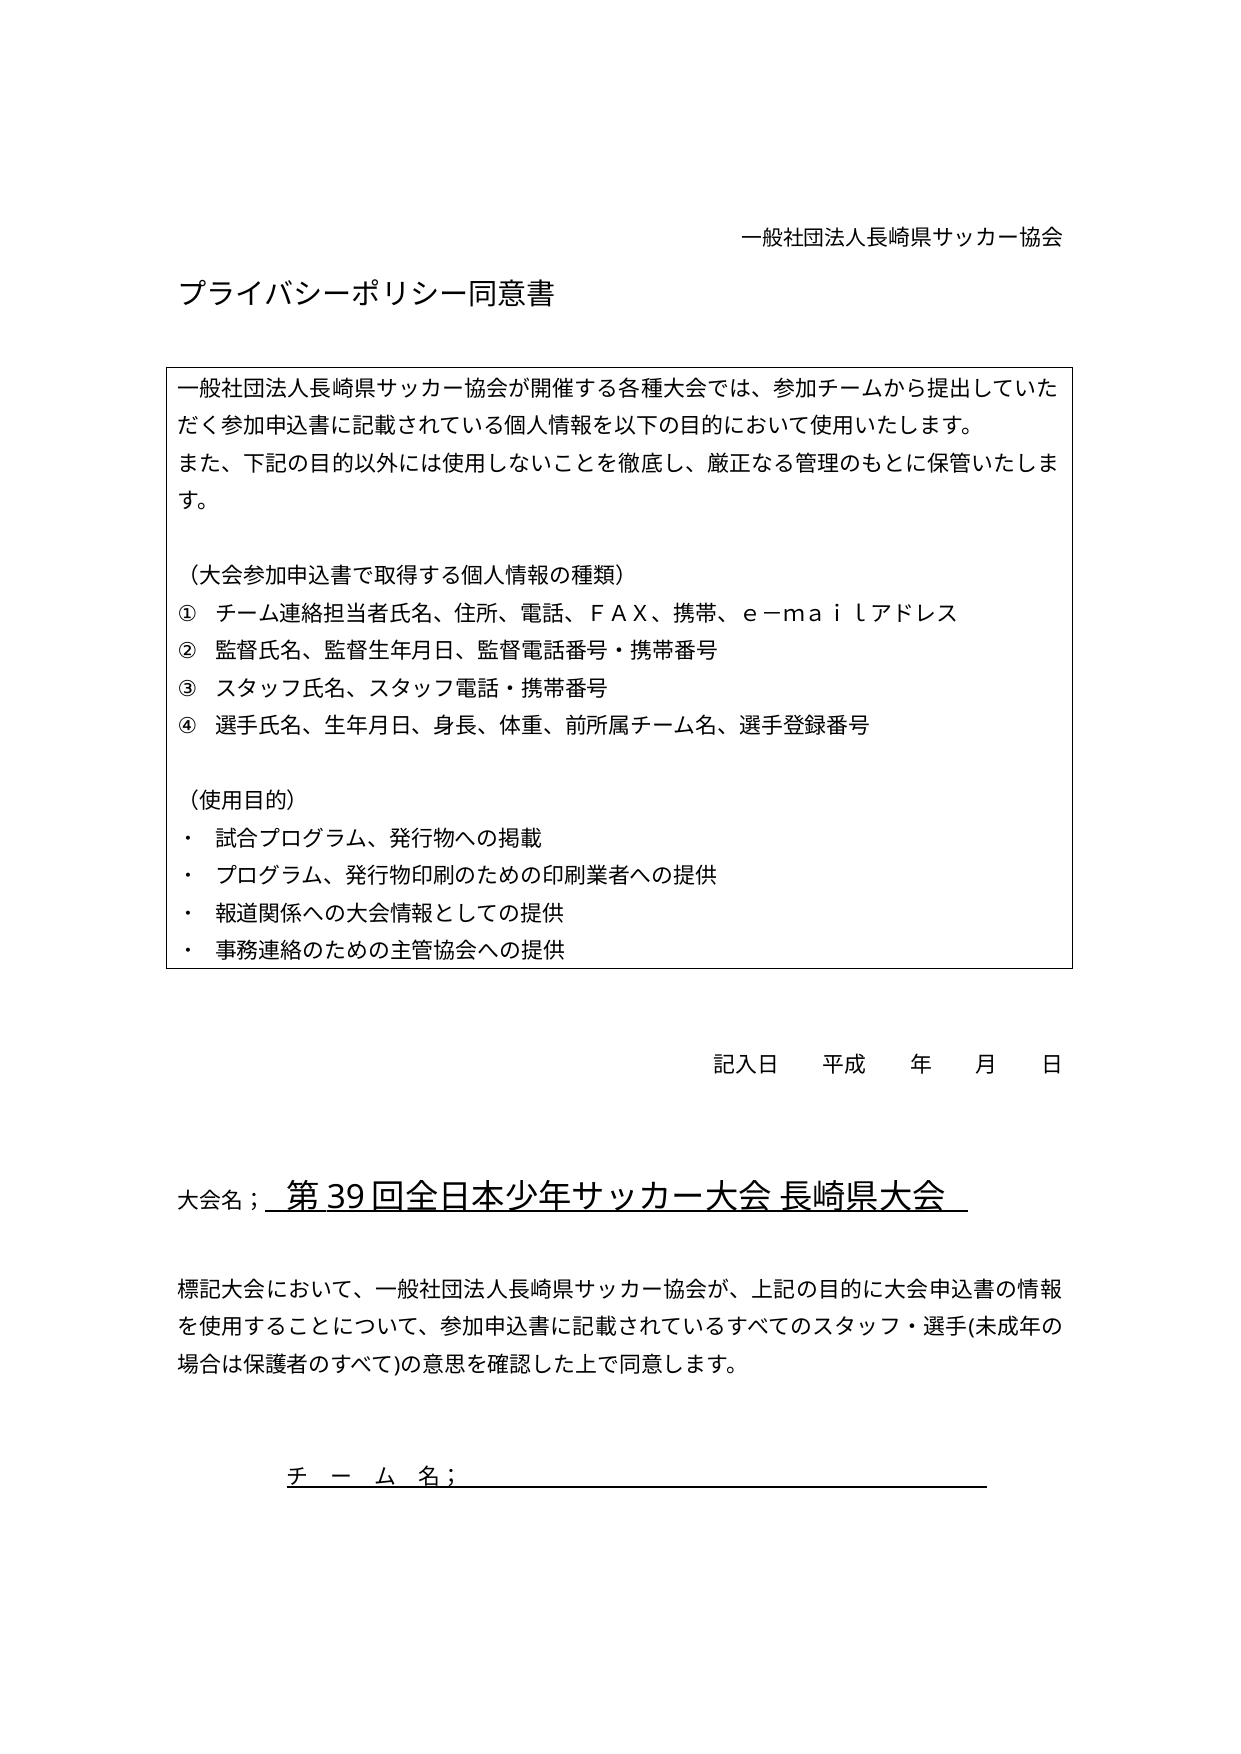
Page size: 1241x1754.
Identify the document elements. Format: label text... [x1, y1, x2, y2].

text 大会名； 第39回全日本少年サッカー大会 長崎県大会 [177, 1156, 1063, 1231]
text 記入日 平成 年 月 日 [177, 1044, 1063, 1081]
text チ ー ム 名； [177, 1456, 1063, 1494]
table_header 一般社団法人長崎県サッカー協会が開催する各種大会では、参加チームから提出していただく参加申込書に記載されている個人情報を以下の目的において使用いたします。 また、下記の目的以外には使用しないことを徹底し、厳正なる管理のもとに保管いたします。 （大会参加申込書で取得する個人情報の種類） チーム連絡担当者氏名、住所、電話、ＦＡＸ、携帯、ｅ－ｍａｉｌアドレス 監督氏名、監督生年月日、監督電話番号・携帯番号 スタッフ氏名、スタッフ電話・携帯番号 選手氏名、生年月日、身長、体重、前所属チーム名、選手登録番号 （使用目的） 試合プログラム、発行物への掲載 プログラム、発行物印刷のための印刷業者への提供 報道関係への大会情報としての提供 事務連絡のための主管協会への提供 [167, 368, 1072, 968]
text プライバシーポリシー同意書 [177, 254, 1063, 329]
text 標記大会において、一般社団法人長崎県サッカー協会が、上記の目的に大会申込書の情報を使用することについて、参加申込書に記載されているすべてのスタッフ・選手(未成年の場合は保護者のすべて)の意思を確認した上で同意します。 [177, 1269, 1063, 1381]
text 一般社団法人長崎県サッカー協会 [177, 217, 1063, 254]
